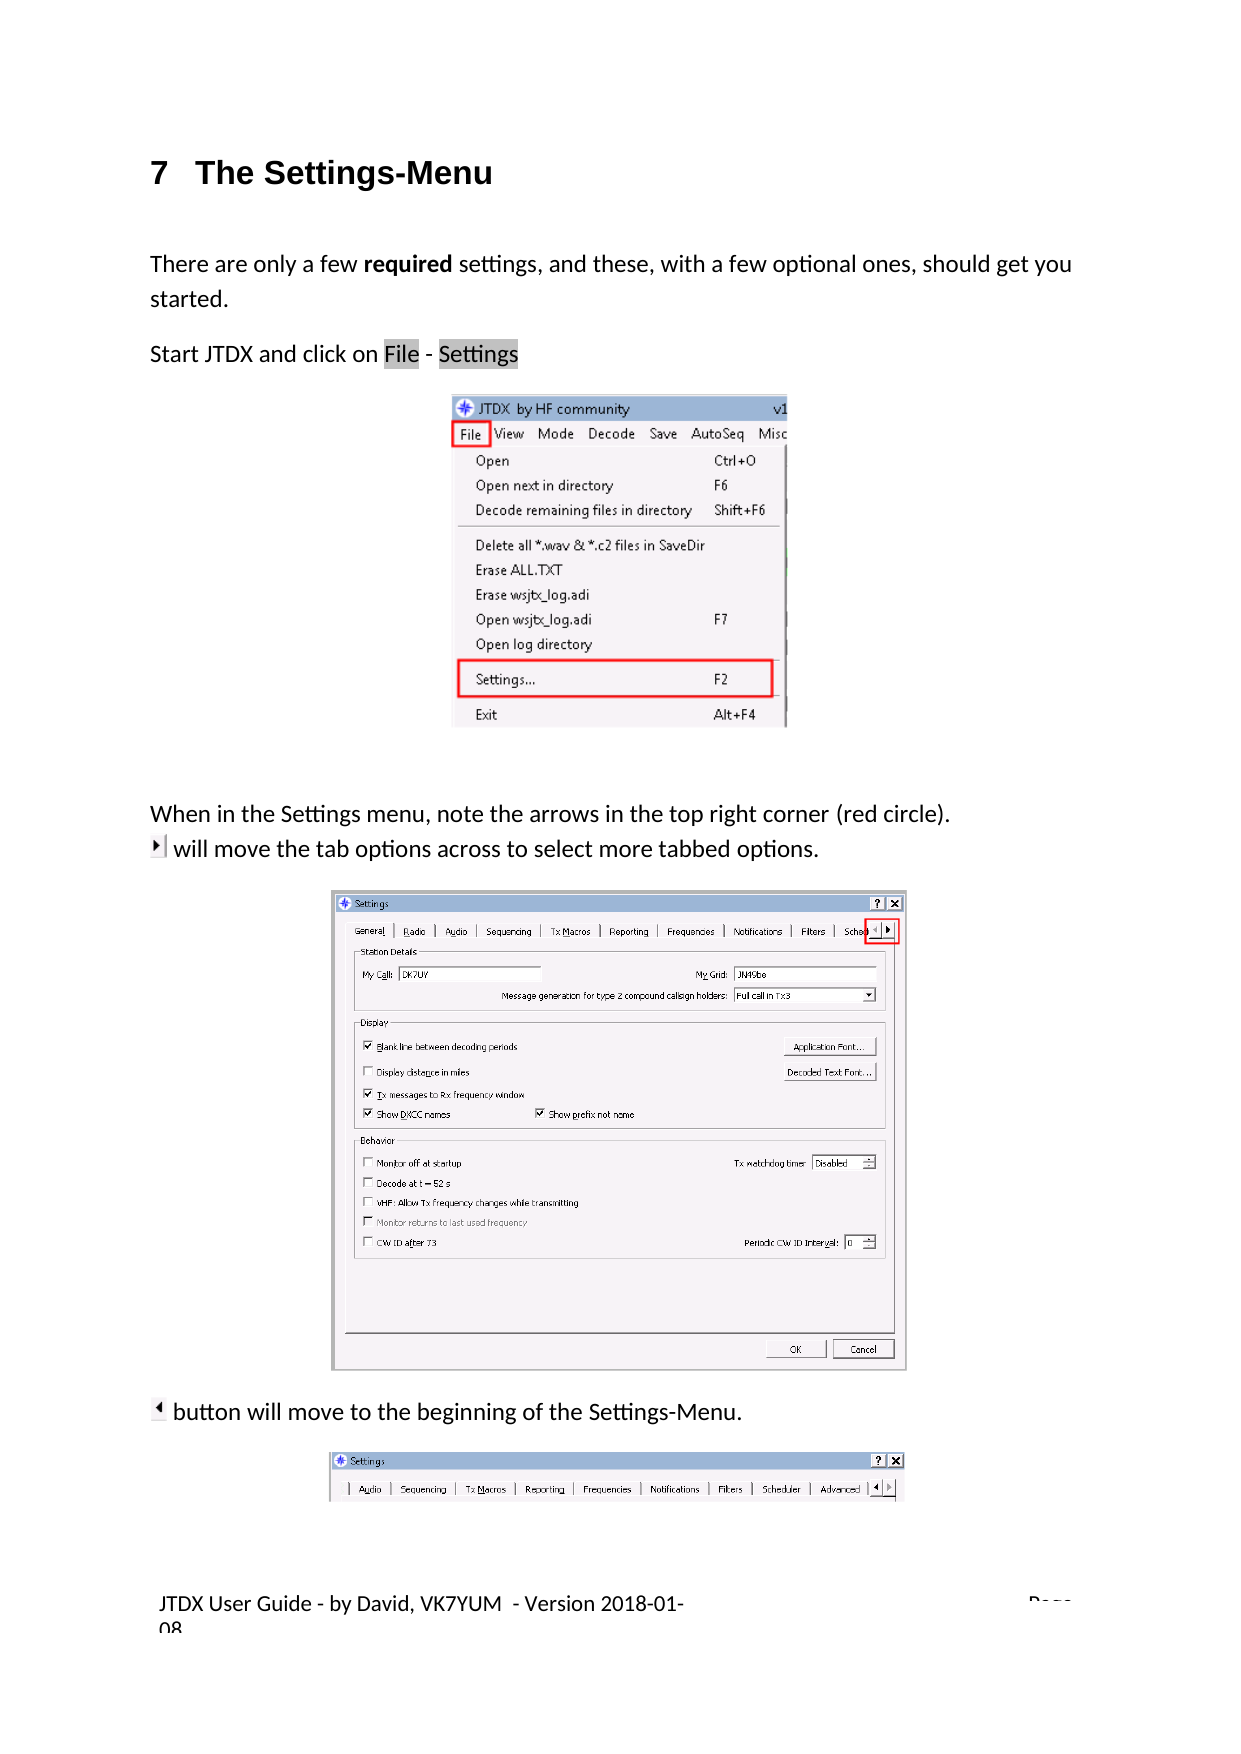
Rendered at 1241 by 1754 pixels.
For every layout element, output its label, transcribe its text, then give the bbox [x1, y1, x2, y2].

picture [328, 1452, 905, 1502]
text There are only a few required settings, and these, with a few optional ones, should get you started. [150, 248, 1077, 314]
picture [330, 889, 907, 1371]
picture [150, 833, 167, 858]
subtitle The Settings-Menu [150, 153, 1136, 192]
text When in the Settings menu, note the arrows in the top right corner (red circle). will move the tab options across to select more tabbed options. [150, 798, 964, 864]
picture [451, 394, 788, 728]
text Start JTDX and click on File - Settings [150, 338, 1136, 369]
picture [150, 1397, 167, 1421]
